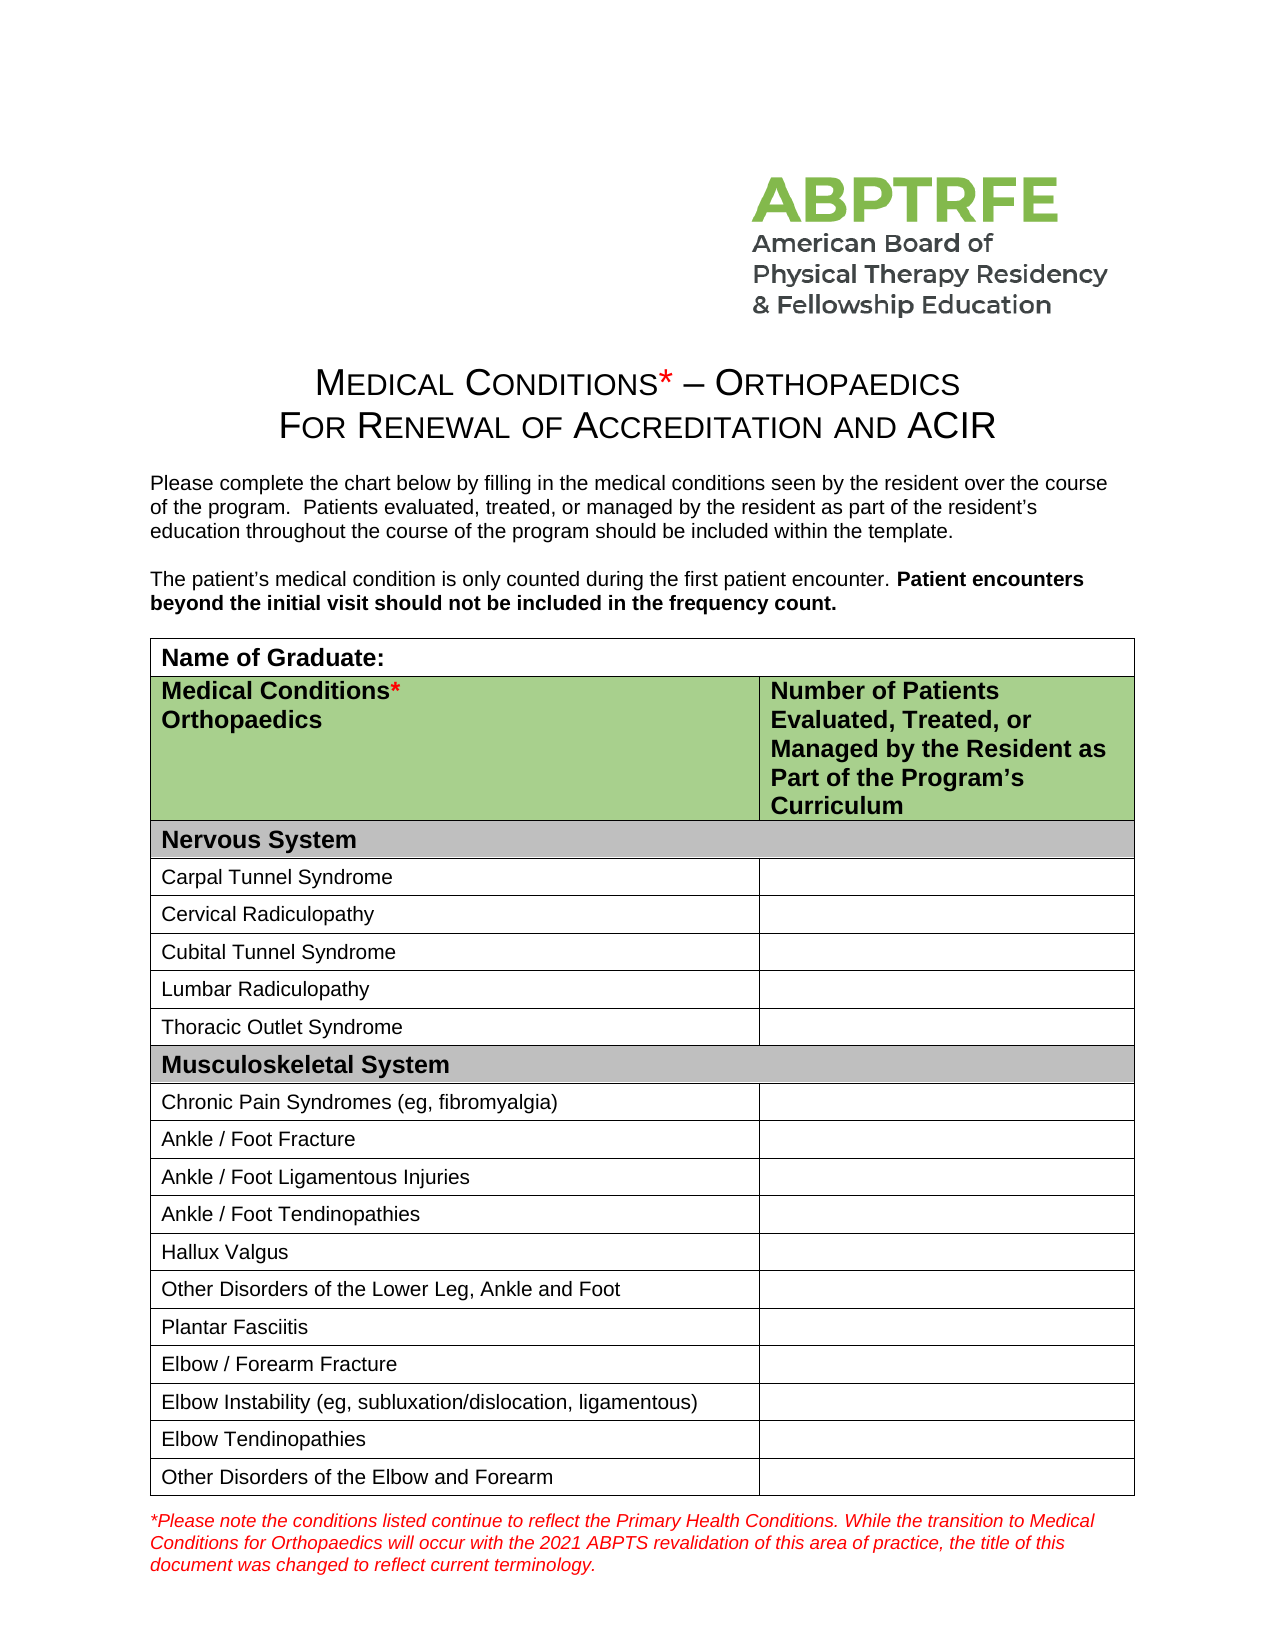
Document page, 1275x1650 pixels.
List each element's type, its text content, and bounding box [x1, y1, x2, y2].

table_cell [760, 934, 1134, 970]
table_cell Elbow Tendinopathies [151, 1421, 759, 1457]
table_cell Elbow / Forearm Fracture [151, 1346, 759, 1382]
table_cell Carpal Tunnel Syndrome [151, 859, 759, 895]
text The patient’s medical condition is only counted during the first patient encounter. Patient encounters beyond the initial visit should not be included in the frequency count. [150, 566, 1125, 614]
table_cell Ankle / Foot Fracture [151, 1121, 759, 1157]
table_cell [760, 1459, 1134, 1495]
table_cell [760, 1384, 1134, 1420]
table_cell Chronic Pain Syndromes (eg, fibromyalgia) [151, 1084, 759, 1120]
table_cell [760, 1159, 1134, 1195]
table_cell Elbow Instability (eg, subluxation/dislocation, ligamentous) [151, 1384, 759, 1420]
table_cell Ankle / Foot Ligamentous Injuries [151, 1159, 759, 1195]
table_cell Nervous System [151, 821, 1134, 857]
table_cell Musculoskeletal System [151, 1046, 1134, 1082]
text Medical Conditions* – Orthopaedics [150, 360, 1125, 403]
table_cell [760, 1309, 1134, 1345]
table_cell Cubital Tunnel Syndrome [151, 934, 759, 970]
table_cell [760, 1234, 1134, 1270]
table_cell [760, 1196, 1134, 1232]
table_cell Cervical Radiculopathy [151, 896, 759, 932]
table_cell Medical Conditions* Orthopaedics [151, 677, 759, 820]
table_cell Plantar Fasciitis [151, 1309, 759, 1345]
table_cell [760, 1346, 1134, 1382]
picture [721, 150, 1125, 342]
table_cell [760, 859, 1134, 895]
table_cell [760, 971, 1134, 1007]
table_cell [760, 1271, 1134, 1307]
table_cell Lumbar Radiculopathy [151, 971, 759, 1007]
table_cell Other Disorders of the Elbow and Forearm [151, 1459, 759, 1495]
table_cell [760, 1421, 1134, 1457]
table_cell Thoracic Outlet Syndrome [151, 1009, 759, 1045]
table_cell Hallux Valgus [151, 1234, 759, 1270]
table_cell [760, 896, 1134, 932]
table_cell Number of Patients Evaluated, Treated, or Managed by the Resident as Part of the Program’s Curriculum [760, 677, 1134, 820]
table_cell [760, 1084, 1134, 1120]
table_cell Ankle / Foot Tendinopathies [151, 1196, 759, 1232]
table_header Name of Graduate: [151, 639, 1134, 676]
table_cell [760, 1121, 1134, 1157]
text Please complete the chart below by filling in the medical conditions seen by the resident over the course of the program. Patients evaluated, treated, or managed by the resident as part of the resident’s education throughout the course of the program should be included within the template. [150, 471, 1125, 542]
table_cell Other Disorders of the Lower Leg, Ankle and Foot [151, 1271, 759, 1307]
text For Renewal of Accreditation and ACIR [150, 403, 1125, 447]
table_cell [760, 1009, 1134, 1045]
